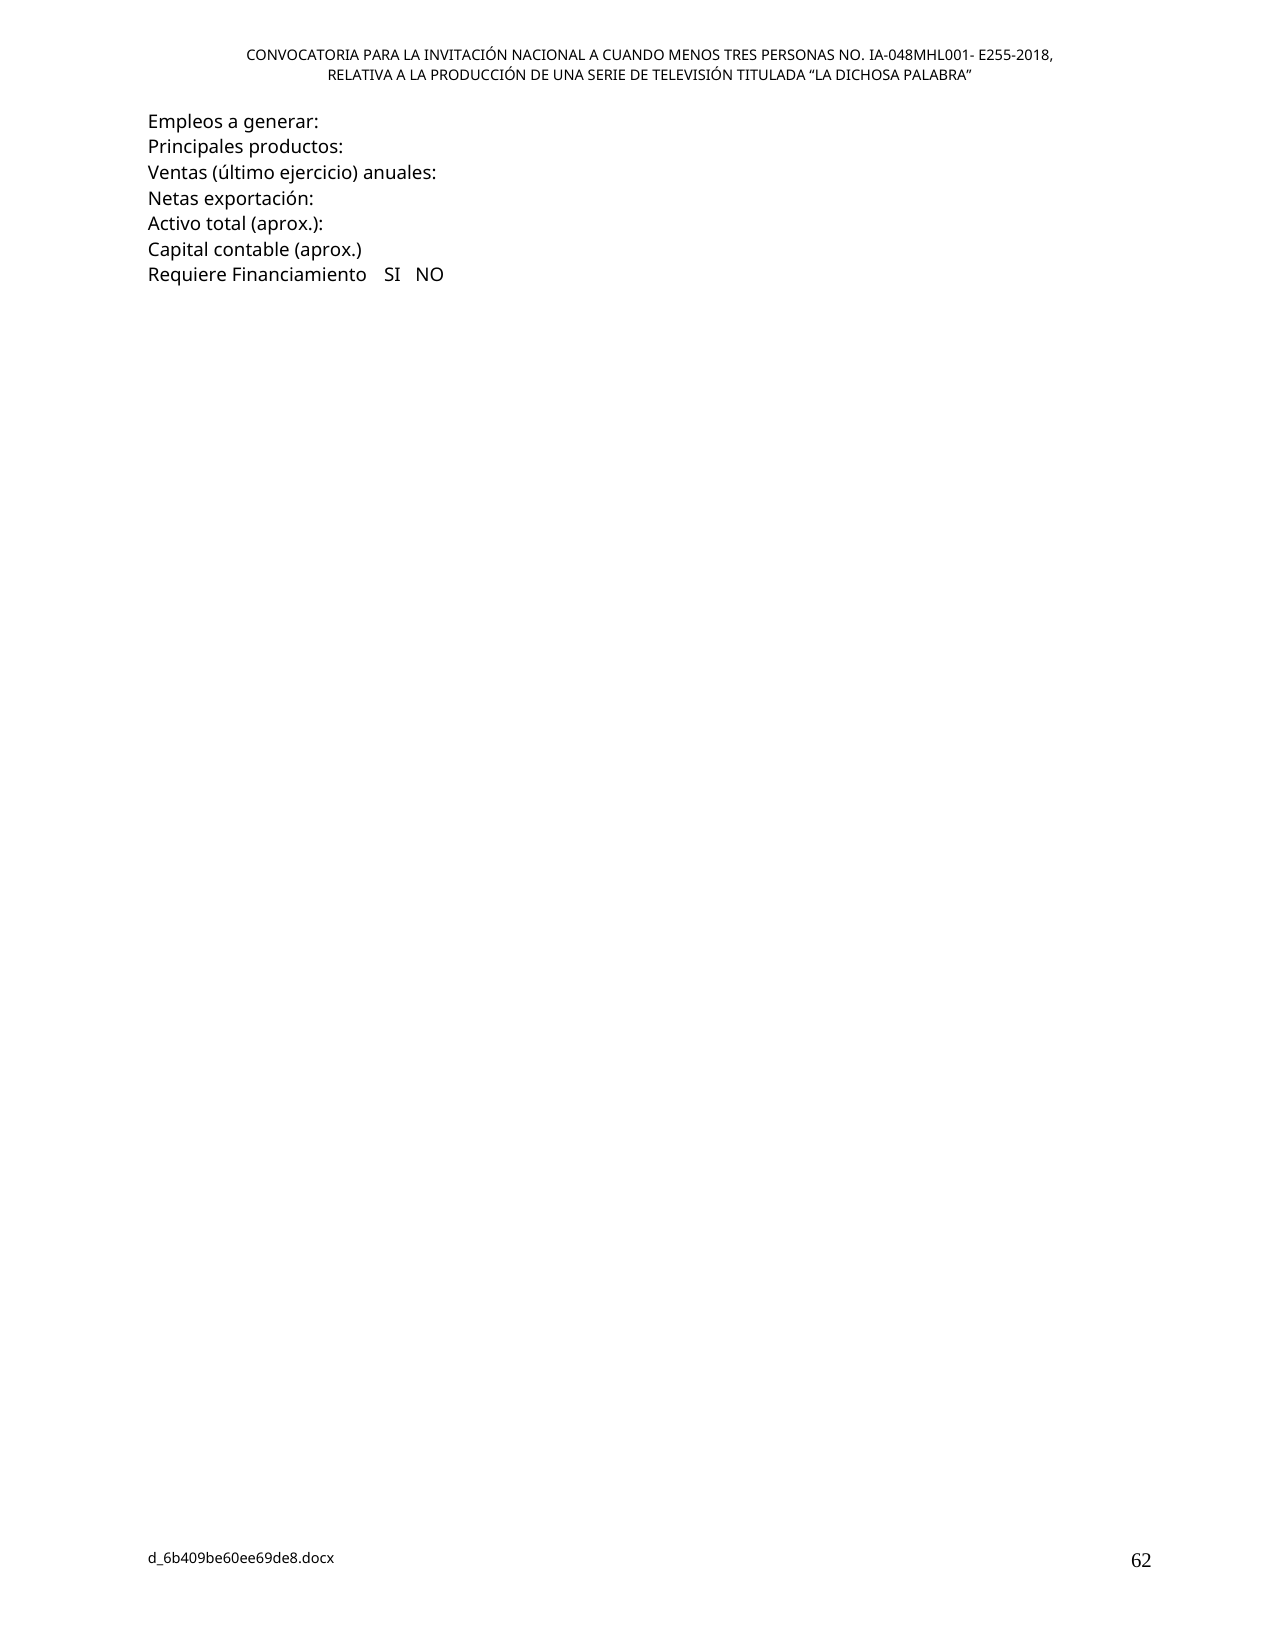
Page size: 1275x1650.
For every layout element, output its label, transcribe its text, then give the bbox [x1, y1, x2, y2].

text Ventas (último ejercicio) anuales: [148, 159, 1152, 185]
text Principales productos: [148, 134, 1152, 159]
text Netas exportación: [148, 185, 1152, 210]
text Activo total (aprox.): [148, 210, 1152, 236]
text Requiere Financiamiento SI NO [148, 261, 1152, 287]
text Empleos a generar: [148, 108, 1152, 134]
text Capital contable (aprox.) [148, 236, 1152, 261]
